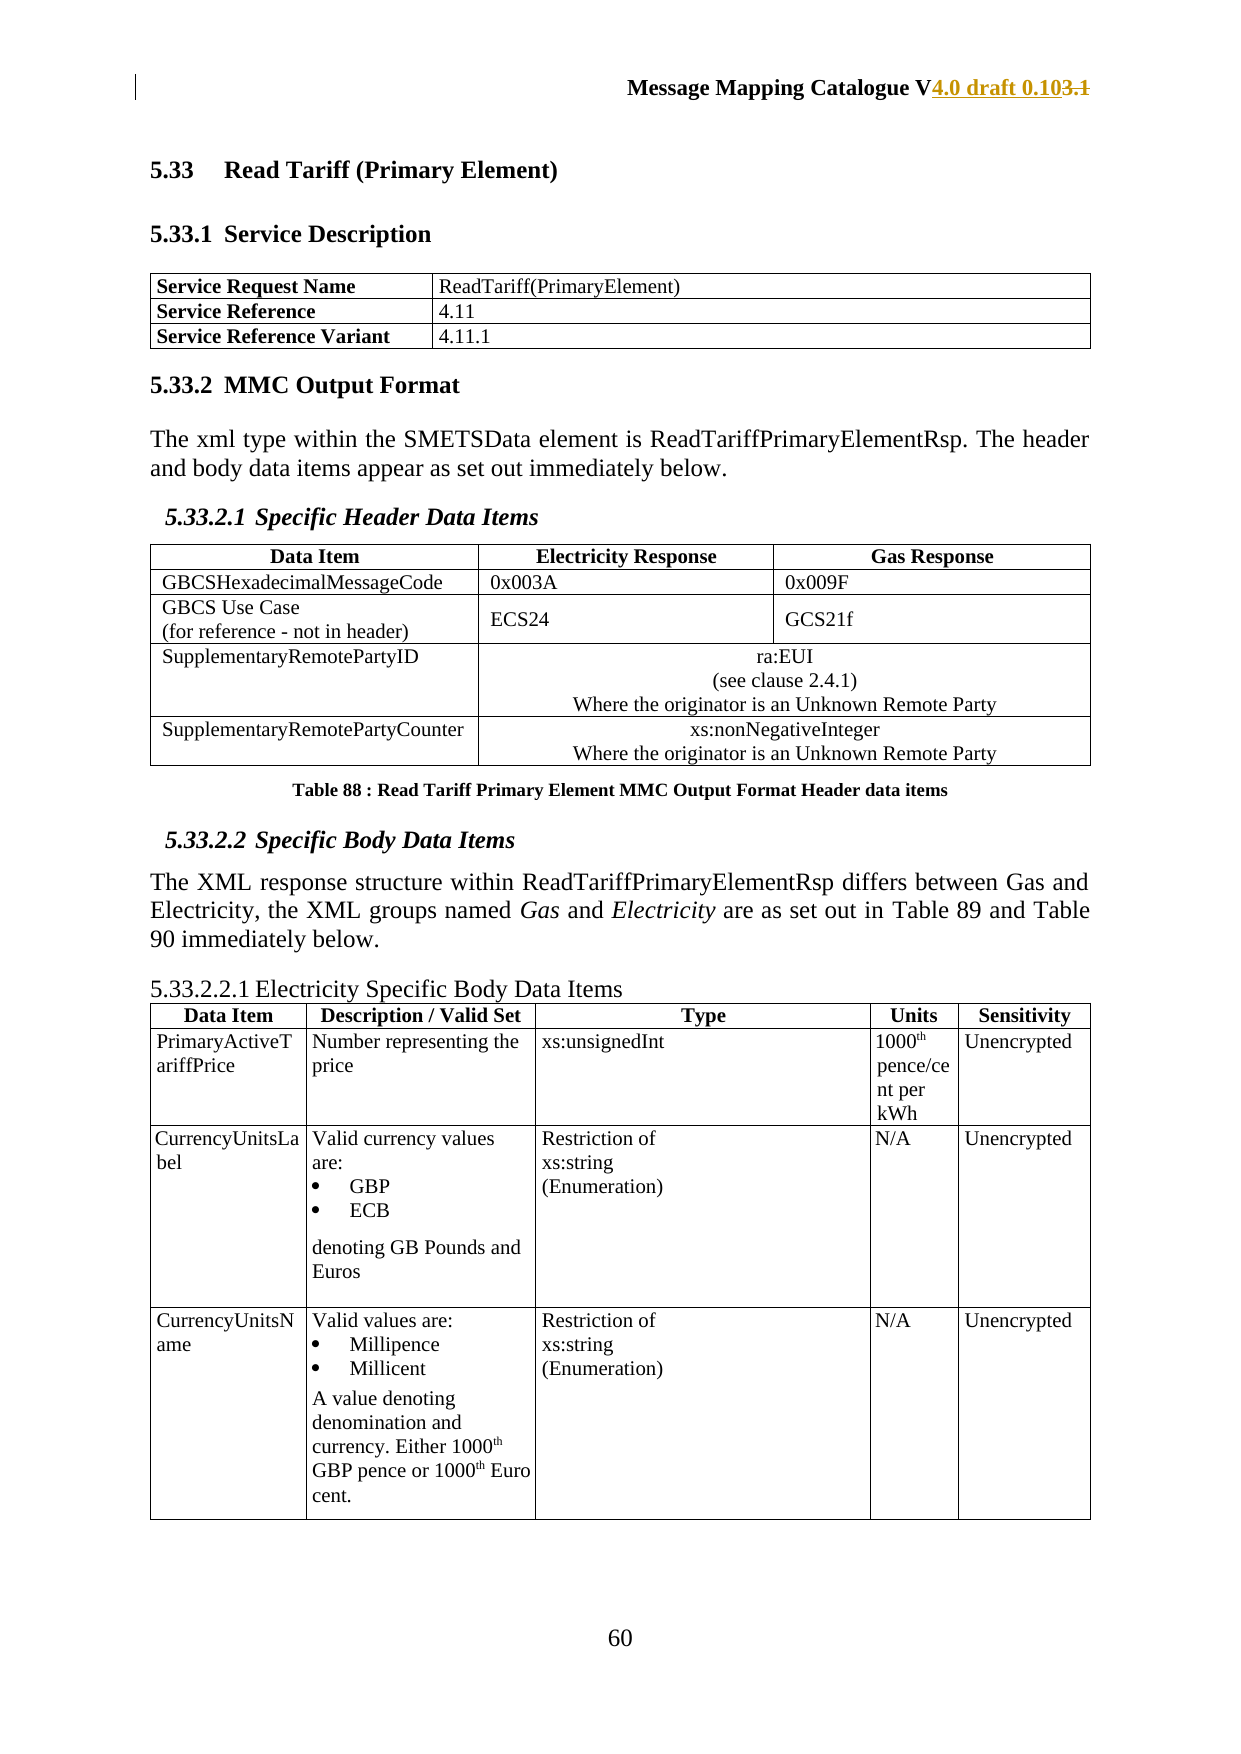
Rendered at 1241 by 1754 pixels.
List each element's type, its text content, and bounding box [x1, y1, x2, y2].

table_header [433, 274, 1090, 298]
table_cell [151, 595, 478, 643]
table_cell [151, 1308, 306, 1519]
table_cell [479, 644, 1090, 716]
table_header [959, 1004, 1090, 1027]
subtitle MMC Output Format [150, 370, 1090, 399]
subtitle Specific Body Data Items [165, 825, 1090, 854]
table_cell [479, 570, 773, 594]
text Table 88 : Read Tariff Primary Element MMC Output Format Header data items [150, 779, 1090, 800]
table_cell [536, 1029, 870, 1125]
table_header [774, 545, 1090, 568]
subtitle Specific Header Data Items [165, 502, 1090, 531]
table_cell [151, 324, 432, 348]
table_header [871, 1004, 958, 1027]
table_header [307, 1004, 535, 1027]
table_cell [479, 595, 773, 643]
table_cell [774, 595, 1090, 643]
text The xml type within the SMETSData element is ReadTariffPrimaryElementRsp. The header and body data items appear as set out immediately below. [150, 424, 1090, 481]
subtitle Service Description [150, 219, 1090, 248]
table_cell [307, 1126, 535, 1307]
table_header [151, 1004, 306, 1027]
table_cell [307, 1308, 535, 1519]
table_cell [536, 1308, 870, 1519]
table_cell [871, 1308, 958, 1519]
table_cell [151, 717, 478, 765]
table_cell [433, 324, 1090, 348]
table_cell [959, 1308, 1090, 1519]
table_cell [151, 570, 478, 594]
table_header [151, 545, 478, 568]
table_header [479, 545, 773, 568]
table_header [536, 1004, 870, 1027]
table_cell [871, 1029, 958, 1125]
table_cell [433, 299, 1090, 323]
subtitle Read Tariff (Primary Element) [150, 155, 1090, 184]
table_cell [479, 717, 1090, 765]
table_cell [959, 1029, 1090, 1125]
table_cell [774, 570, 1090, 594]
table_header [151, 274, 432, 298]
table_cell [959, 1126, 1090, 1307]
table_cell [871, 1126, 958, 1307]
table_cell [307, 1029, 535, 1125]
subtitle Electricity Specific Body Data Items [150, 974, 1090, 1002]
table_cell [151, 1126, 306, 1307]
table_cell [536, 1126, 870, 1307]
text The XML response structure within ReadTariffPrimaryElementRsp differs between Gas and Electricity, the XML groups named Gas and Electricity are as set out in Table 89 and Table 90 immediately below. [150, 867, 1090, 953]
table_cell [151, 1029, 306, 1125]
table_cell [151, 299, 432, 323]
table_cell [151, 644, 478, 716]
